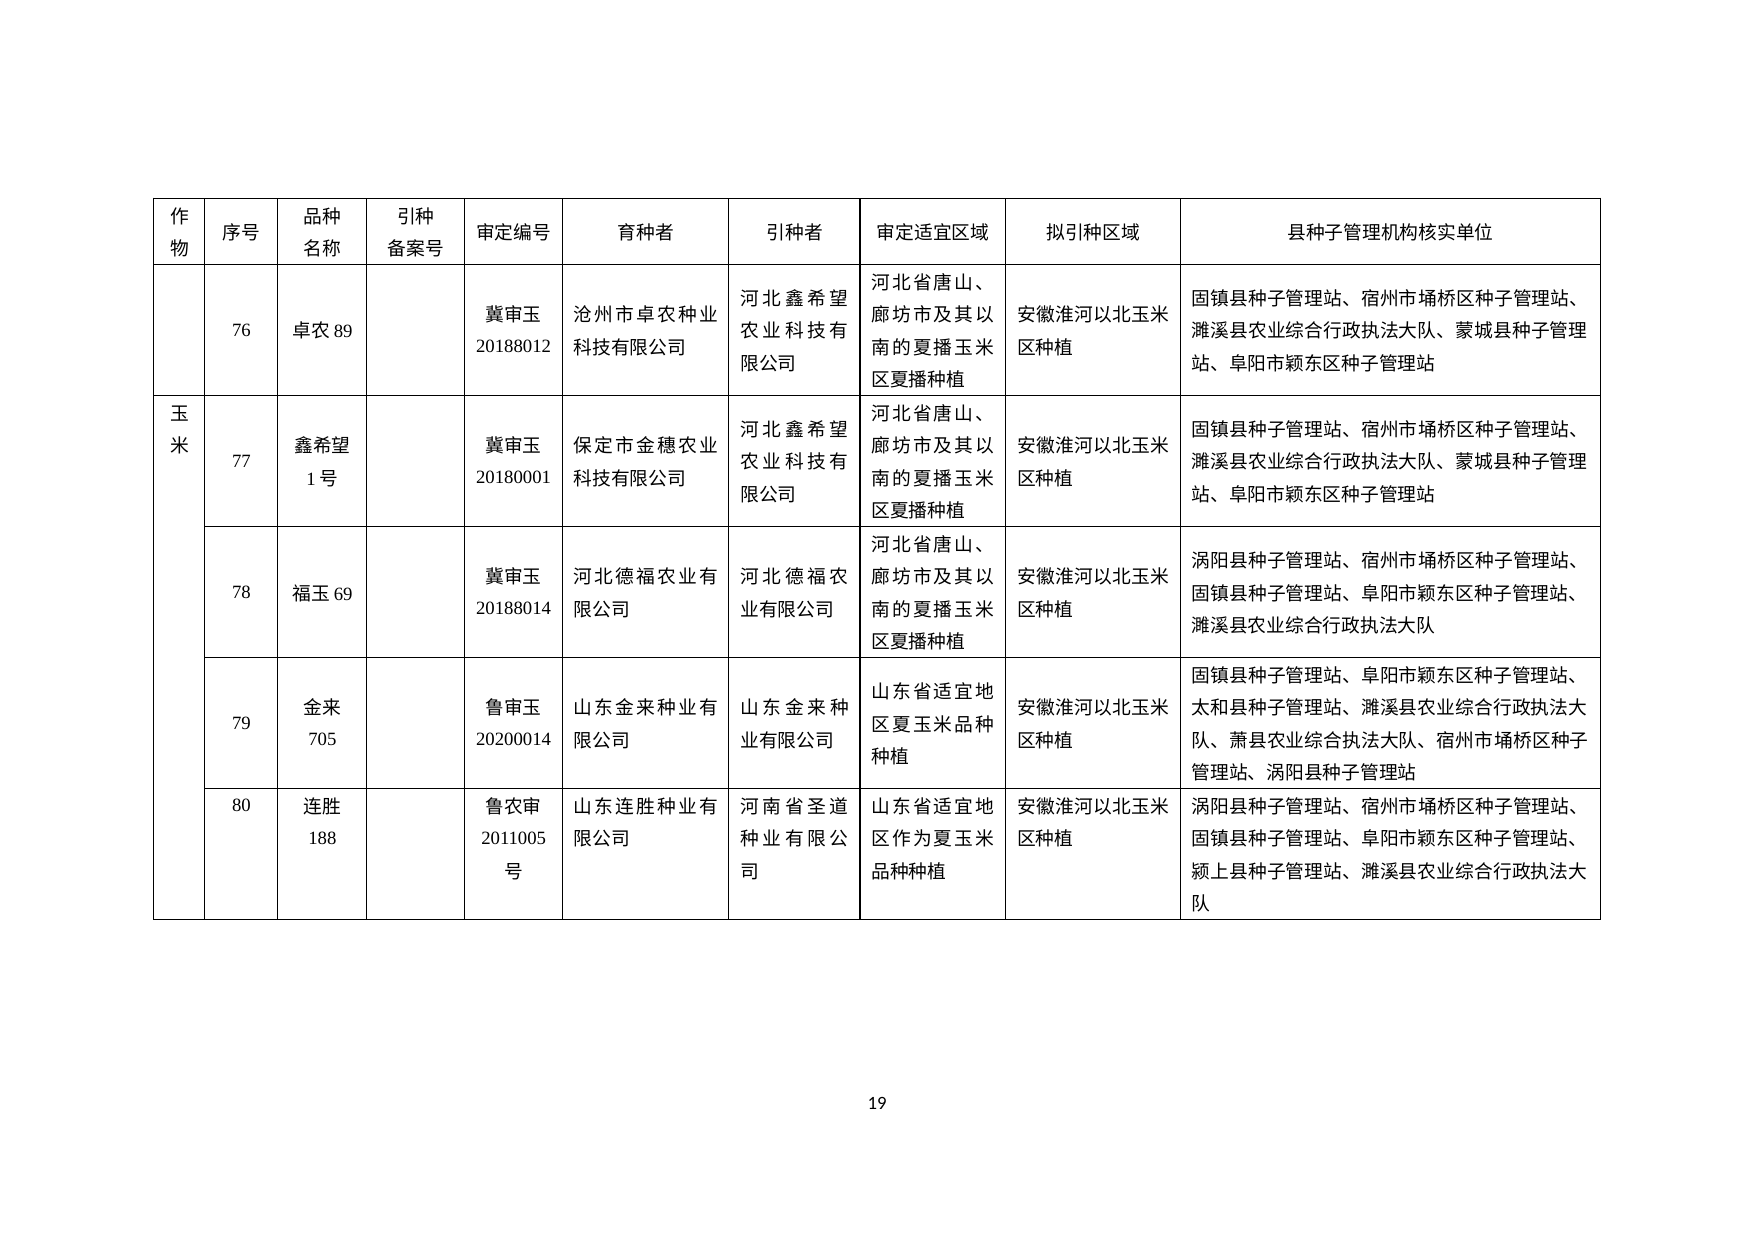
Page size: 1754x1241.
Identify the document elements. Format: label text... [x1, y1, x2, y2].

table_cell 79 [205, 658, 277, 788]
table_cell 鲁农审2011005号 [465, 789, 562, 919]
table_cell 78 [205, 527, 277, 657]
table_cell [367, 789, 464, 919]
table_cell 安徽淮河以北玉米区种植 [1006, 789, 1180, 919]
table_cell 涡阳县种子管理站、宿州市埇桥区种子管理站、固镇县种子管理站、阜阳市颖东区种子管理站、濉溪县农业综合行政执法大队 [1181, 527, 1600, 657]
table_cell 河北省唐山、廊坊市及其以南的夏播玉米区夏播种植 [861, 396, 1005, 526]
table_cell 玉米 [154, 396, 204, 919]
table_header 品种 名称 [278, 199, 366, 264]
table_cell [367, 658, 464, 788]
table_cell 冀审玉20180001 [465, 396, 562, 526]
table_header 作物 [154, 199, 204, 264]
table_cell 冀审玉20188012 [465, 265, 562, 395]
table_cell 山东连胜种业有限公司 [563, 789, 728, 919]
table_cell 沧州市卓农种业科技有限公司 [563, 265, 728, 395]
table_cell 77 [205, 396, 277, 526]
table_cell 安徽淮河以北玉米区种植 [1006, 265, 1180, 395]
table_cell 安徽淮河以北玉米区种植 [1006, 527, 1180, 657]
table_header 引种者 [729, 199, 859, 264]
table_header 县种子管理机构核实单位 [1181, 199, 1600, 264]
table_cell 冀审玉20188014 [465, 527, 562, 657]
table_cell 80 [205, 789, 277, 919]
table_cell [1181, 789, 1600, 919]
table_cell 河北省唐山、廊坊市及其以南的夏播玉米区夏播种植 [861, 265, 1005, 395]
table_header 审定适宜区域 [861, 199, 1005, 264]
table_cell 河北省唐山、廊坊市及其以南的夏播玉米区夏播种植 [861, 527, 1005, 657]
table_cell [1181, 265, 1600, 395]
table_header 拟引种区域 [1006, 199, 1180, 264]
table_cell 河北德福农业有限公司 [729, 527, 859, 657]
table_cell 保定市金穗农业科技有限公司 [563, 396, 728, 526]
table_cell [367, 396, 464, 526]
table_cell [367, 265, 464, 395]
table_cell 安徽淮河以北玉米区种植 [1006, 396, 1180, 526]
table_header 引种 备案号 [367, 199, 464, 264]
table_cell 山东金来种业有限公司 [563, 658, 728, 788]
table_cell 福玉69 [278, 527, 366, 657]
table_cell 河南省圣道种业有限公司 [729, 789, 859, 919]
table_cell 山东金来种业有限公司 [729, 658, 859, 788]
table_cell 固镇县种子管理站、阜阳市颖东区种子管理站、太和县种子管理站、濉溪县农业综合行政执法大队、萧县农业综合执法大队、宿州市埇桥区种子管理站、涡阳县种子管理站 [1181, 658, 1600, 788]
table_cell 鑫希望1号 [278, 396, 366, 526]
table_cell 河北鑫希望农业科技有限公司 [729, 265, 859, 395]
table_cell 安徽淮河以北玉米区种植 [1006, 658, 1180, 788]
table_header 审定编号 [465, 199, 562, 264]
table_header 序号 [205, 199, 277, 264]
table_cell 卓农89 [278, 265, 366, 395]
table_cell [367, 527, 464, 657]
table_cell 山东省适宜地区夏玉米品种种植 [861, 658, 1005, 788]
table_cell 金来705 [278, 658, 366, 788]
table_cell 76 [205, 265, 277, 395]
table_cell 河北鑫希望农业科技有限公司 [729, 396, 859, 526]
table_cell 鲁审玉20200014 [465, 658, 562, 788]
table_cell 山东省适宜地区作为夏玉米品种种植 [861, 789, 1005, 919]
table_cell 河北德福农业有限公司 [563, 527, 728, 657]
table_header 育种者 [563, 199, 728, 264]
table_cell 连胜188 [278, 789, 366, 919]
table_cell 固镇县种子管理站、宿州市埇桥区种子管理站、濉溪县农业综合行政执法大队、蒙城县种子管理站、阜阳市颖东区种子管理站 [1181, 396, 1600, 526]
